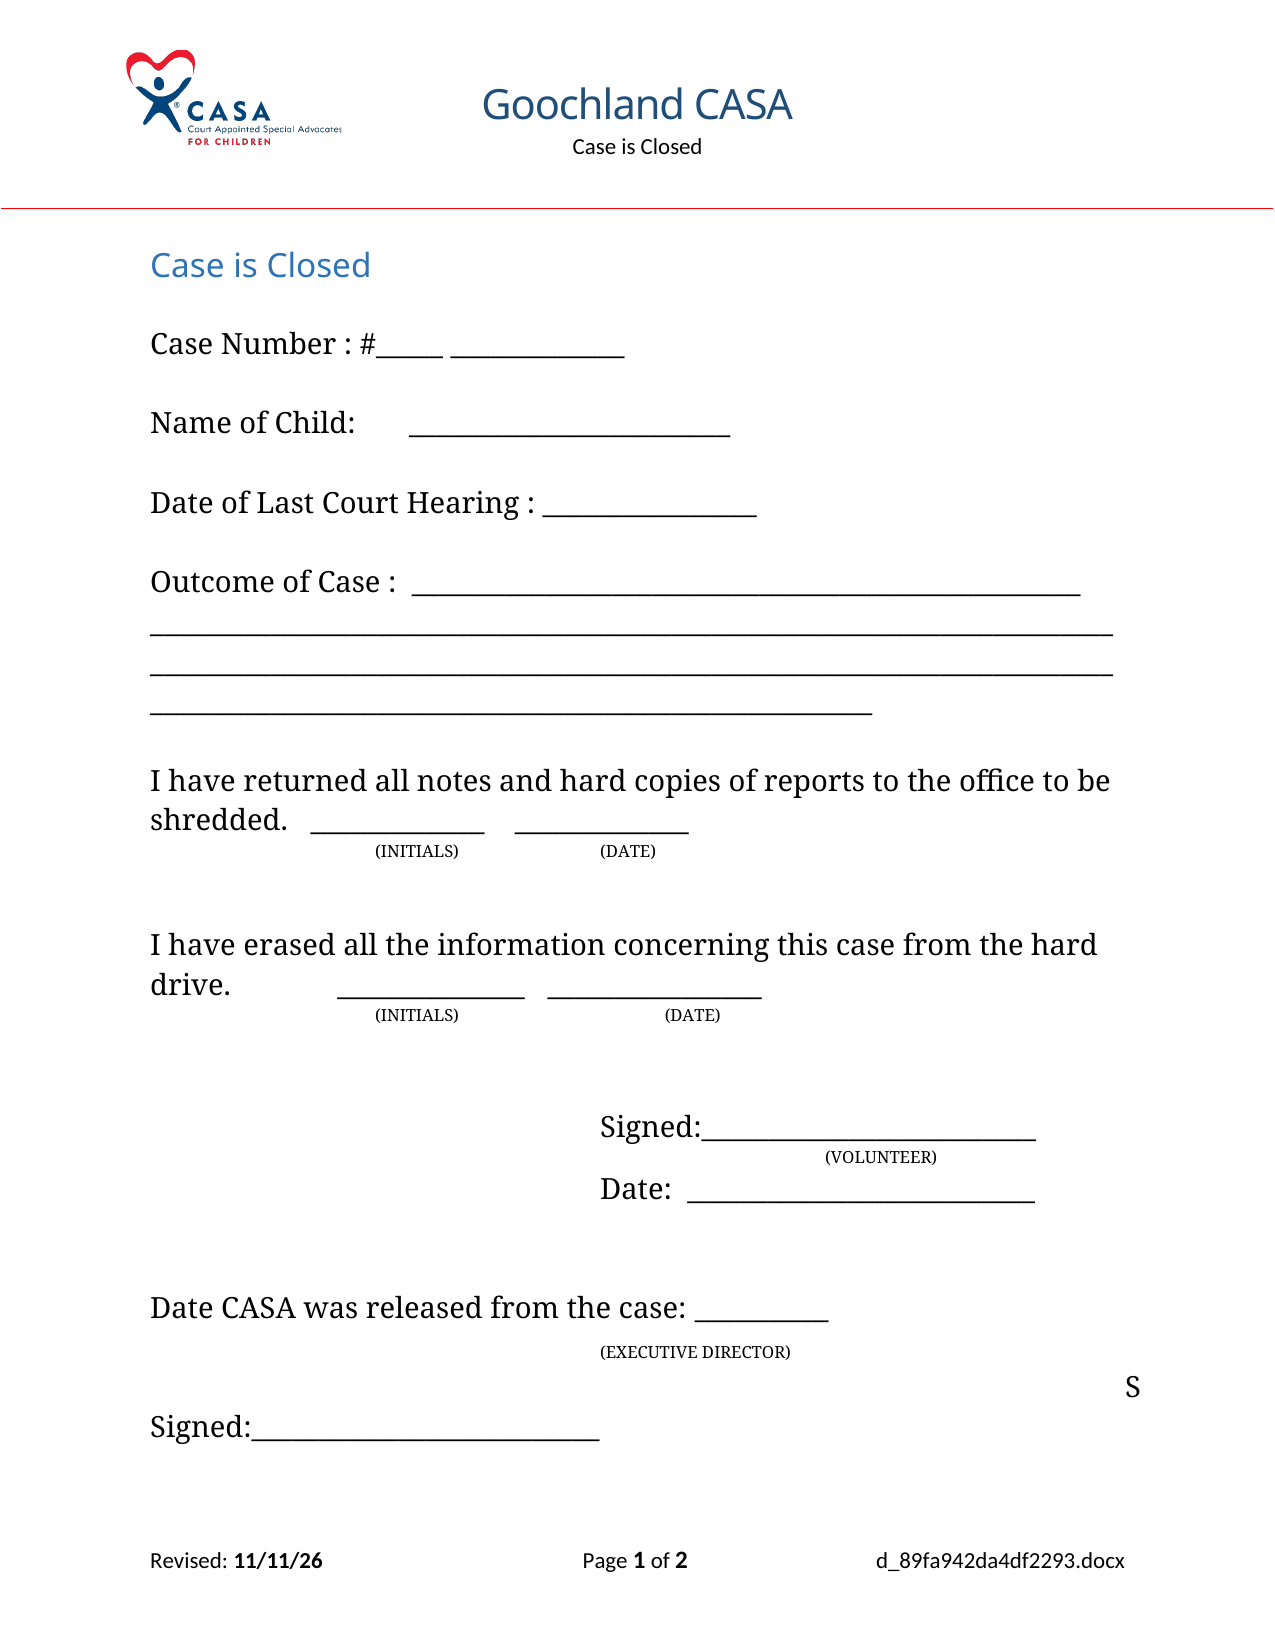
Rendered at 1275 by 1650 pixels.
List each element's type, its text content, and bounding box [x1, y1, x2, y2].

text (VOLUNTEER) [150, 1146, 1125, 1168]
text Date: __________________________ [150, 1168, 1125, 1208]
text Case Number : #_____ _____________ [150, 323, 1125, 363]
text (INITIALS) (DATE) [300, 839, 1125, 862]
text Name of Child: ________________________ [150, 403, 1125, 442]
text (INITIALS) (DATE) [300, 1004, 1125, 1026]
text I have erased all the information concerning this case from the hard drive. ______________ ________________ [150, 924, 1125, 1004]
text Outcome of Case : __________________________________________________ ______________________________________________________________________________________________________________________________________________________________________________________________________ [150, 561, 1125, 720]
text Signed:_________________________ [150, 1106, 1125, 1146]
text (EXECUTIVE DIRECTOR) [150, 1327, 1125, 1367]
text Date of Last Court Hearing : ________________ [150, 482, 1125, 522]
text Date CASA was released from the case: __________ [150, 1287, 1125, 1327]
text SSigned:__________________________ [150, 1367, 1125, 1446]
picture [126, 50, 342, 151]
text I have returned all notes and hard copies of reports to the office to be shredded. _____________ _____________ [150, 760, 1125, 839]
